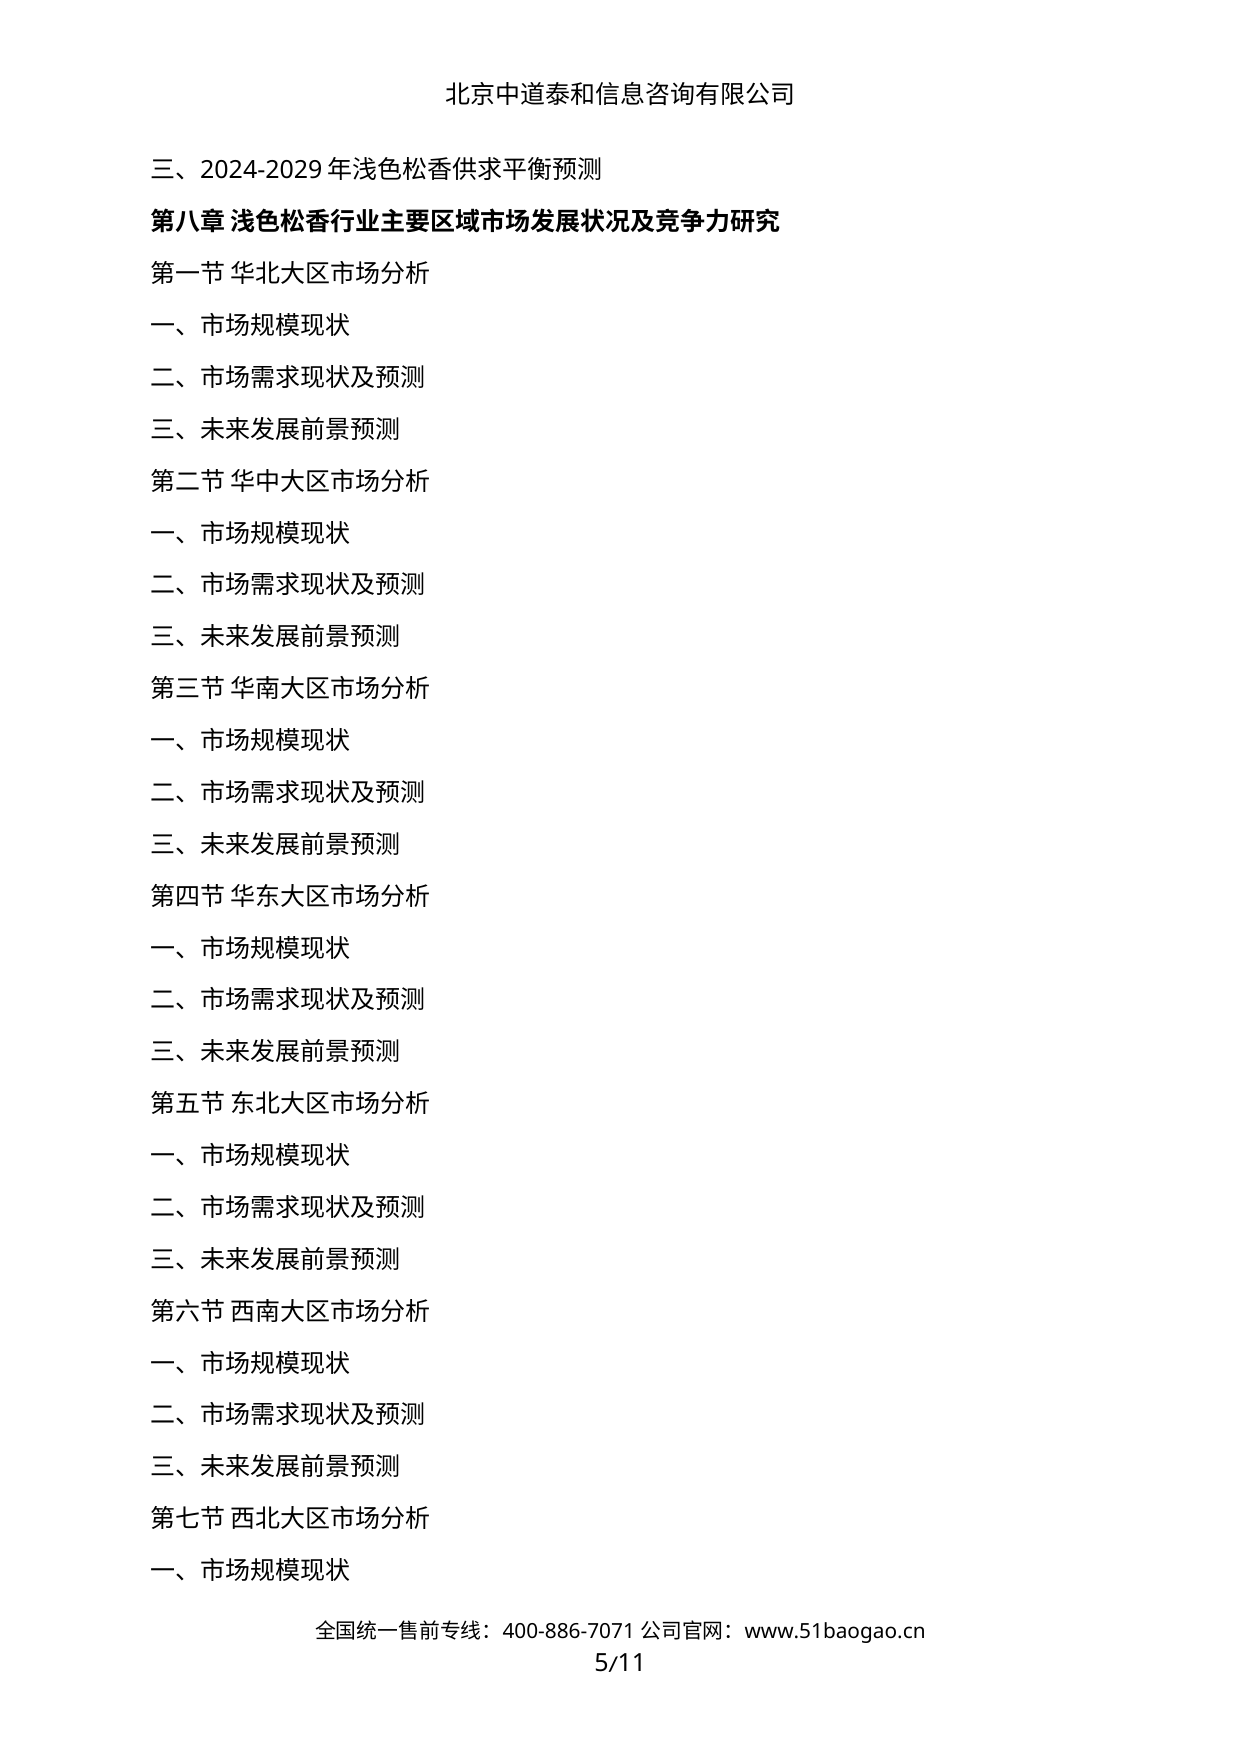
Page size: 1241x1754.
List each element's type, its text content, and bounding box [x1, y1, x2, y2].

text 二、市场需求现状及预测 [150, 357, 1090, 394]
text 三、未来发展前景预测 [150, 1447, 1090, 1483]
text 第五节 东北大区市场分析 [150, 1084, 1090, 1120]
text 第八章 浅色松香行业主要区域市场发展状况及竞争力研究 [150, 202, 1090, 238]
text 二、市场需求现状及预测 [150, 1395, 1090, 1431]
text 二、市场需求现状及预测 [150, 980, 1090, 1016]
text 第四节 华东大区市场分析 [150, 876, 1090, 912]
text 三、未来发展前景预测 [150, 409, 1090, 446]
text 一、市场规模现状 [150, 1136, 1090, 1172]
text 一、市场规模现状 [150, 306, 1090, 342]
text 二、市场需求现状及预测 [150, 1187, 1090, 1224]
text 三、2024-2029年浅色松香供求平衡预测 [150, 150, 1090, 186]
text 二、市场需求现状及预测 [150, 565, 1090, 601]
text 一、市场规模现状 [150, 513, 1090, 549]
text 一、市场规模现状 [150, 1551, 1090, 1587]
text 三、未来发展前景预测 [150, 824, 1090, 861]
text 三、未来发展前景预测 [150, 617, 1090, 653]
text 第三节 华南大区市场分析 [150, 669, 1090, 705]
text 三、未来发展前景预测 [150, 1032, 1090, 1068]
text 二、市场需求现状及预测 [150, 772, 1090, 809]
text 一、市场规模现状 [150, 721, 1090, 757]
text 一、市场规模现状 [150, 1343, 1090, 1379]
text 三、未来发展前景预测 [150, 1239, 1090, 1276]
text 第六节 西南大区市场分析 [150, 1291, 1090, 1327]
text 第七节 西北大区市场分析 [150, 1499, 1090, 1535]
text 第二节 华中大区市场分析 [150, 461, 1090, 497]
text 第一节 华北大区市场分析 [150, 254, 1090, 290]
text 一、市场规模现状 [150, 928, 1090, 964]
